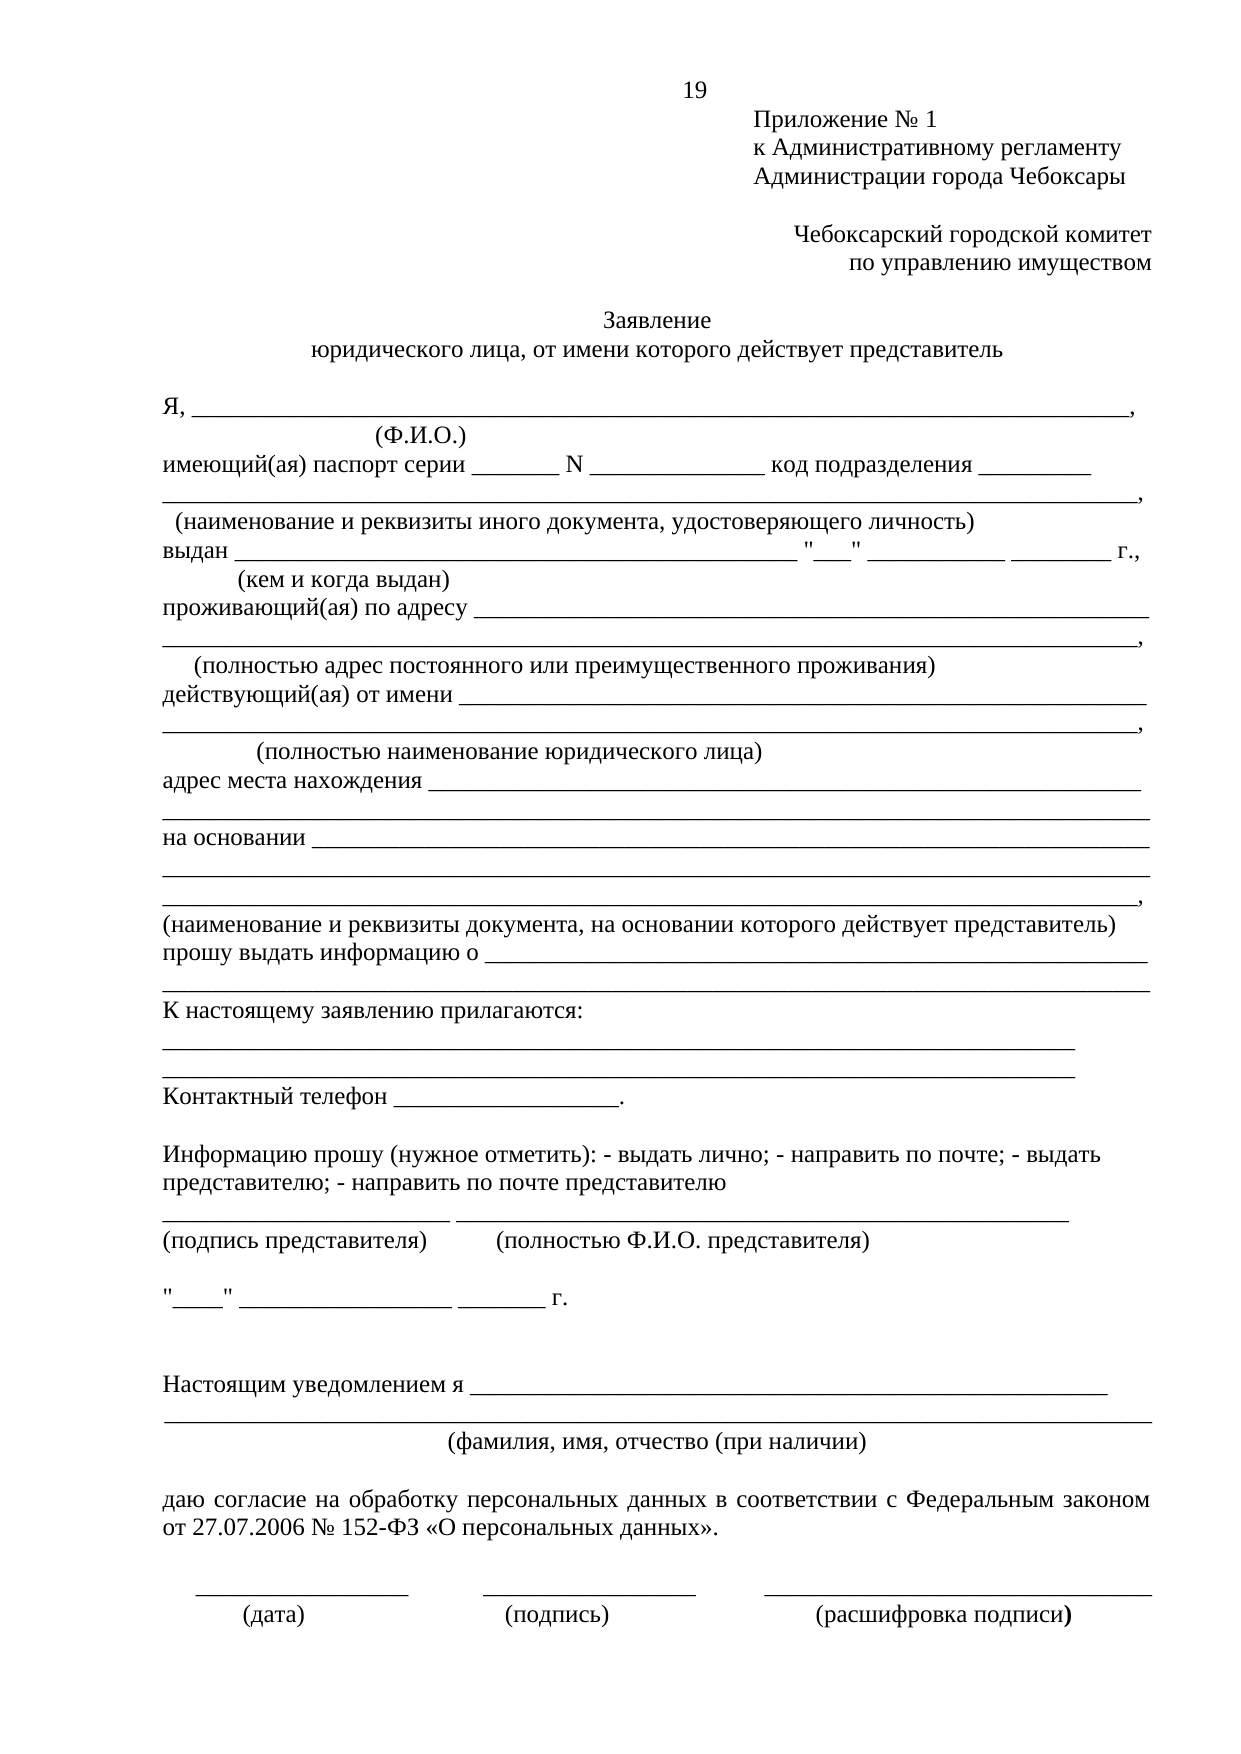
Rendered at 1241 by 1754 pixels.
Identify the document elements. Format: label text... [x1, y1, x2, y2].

text (наименование и реквизиты документа, на основании которого действует представитель) [162, 909, 1152, 937]
text К настоящему заявлению прилагаются: [162, 995, 1152, 1024]
text действующий(ая) от имени _______________________________________________________ [162, 679, 1152, 707]
text юридического лица, от имени которого действует представитель [162, 334, 1152, 362]
text Чебоксарский городской комитет [162, 219, 1152, 247]
text по управлению имуществом [162, 247, 1152, 276]
text проживающий(ая) по адресу ______________________________________________________ [162, 592, 1152, 621]
text Настоящим уведомлением я ___________________________________________________ [162, 1369, 1152, 1397]
text _______________________________________________________________________________ [162, 794, 1152, 822]
text ______________________________________________________________________________, [162, 621, 1152, 650]
text прошу выдать информацию о _____________________________________________________ [162, 937, 1152, 966]
text (дата) (подпись) (расшифровка подписи) [162, 1599, 1152, 1627]
text Контактный телефон __________________. [162, 1081, 1152, 1110]
text _______________________________________________________________________________ [162, 1397, 1152, 1426]
text (полностью наименование юридического лица) [162, 736, 1152, 765]
text (полностью адрес постоянного или преимущественного проживания) [162, 650, 1152, 679]
text на основании ___________________________________________________________________ [162, 822, 1152, 851]
text Администрации города Чебоксары [753, 161, 1152, 190]
text выдан _____________________________________________ "___" ___________ ________ г., [162, 535, 1152, 564]
text Информацию прошу (нужное отметить): - выдать лично; - направить по почте; - выдать представителю; - направить по почте представителю [162, 1139, 1152, 1196]
text Я, ___________________________________________________________________________, [162, 391, 1152, 420]
text _________________________________________________________________________ [162, 1052, 1152, 1081]
text _______________________ _________________________________________________ [162, 1196, 1152, 1225]
text _________________________________________________________________________ [162, 1024, 1152, 1052]
text Заявление [162, 305, 1152, 334]
text (фамилия, имя, отчество (при наличии) [162, 1426, 1152, 1455]
text даю согласие на обработку персональных данных в соответствии с Федеральным законом от 27.07.2006 № 152-ФЗ «О персональных данных». [162, 1484, 1152, 1541]
text ______________________________________________________________________________, [162, 707, 1152, 736]
text (кем и когда выдан) [162, 564, 1152, 592]
text (наименование и реквизиты иного документа, удостоверяющего личность) [162, 506, 1152, 535]
text _________________ _________________ _______________________________ [162, 1570, 1152, 1599]
text имеющий(ая) паспорт серии _______ N ______________ код подразделения _________ [162, 449, 1152, 477]
text Приложение № 1 к Административному регламенту [753, 104, 1152, 161]
text адрес места нахождения _________________________________________________________ [162, 765, 1152, 794]
text _____________________________________________________________________________________________________________________________________________________________, [162, 851, 1152, 909]
text (подпись представителя) (полностью Ф.И.О. представителя) [162, 1225, 1152, 1254]
text _______________________________________________________________________________ [162, 966, 1152, 995]
text (Ф.И.О.) [162, 420, 1152, 449]
text ______________________________________________________________________________, [162, 477, 1152, 506]
text "____" _________________ _______ г. [162, 1282, 1152, 1311]
